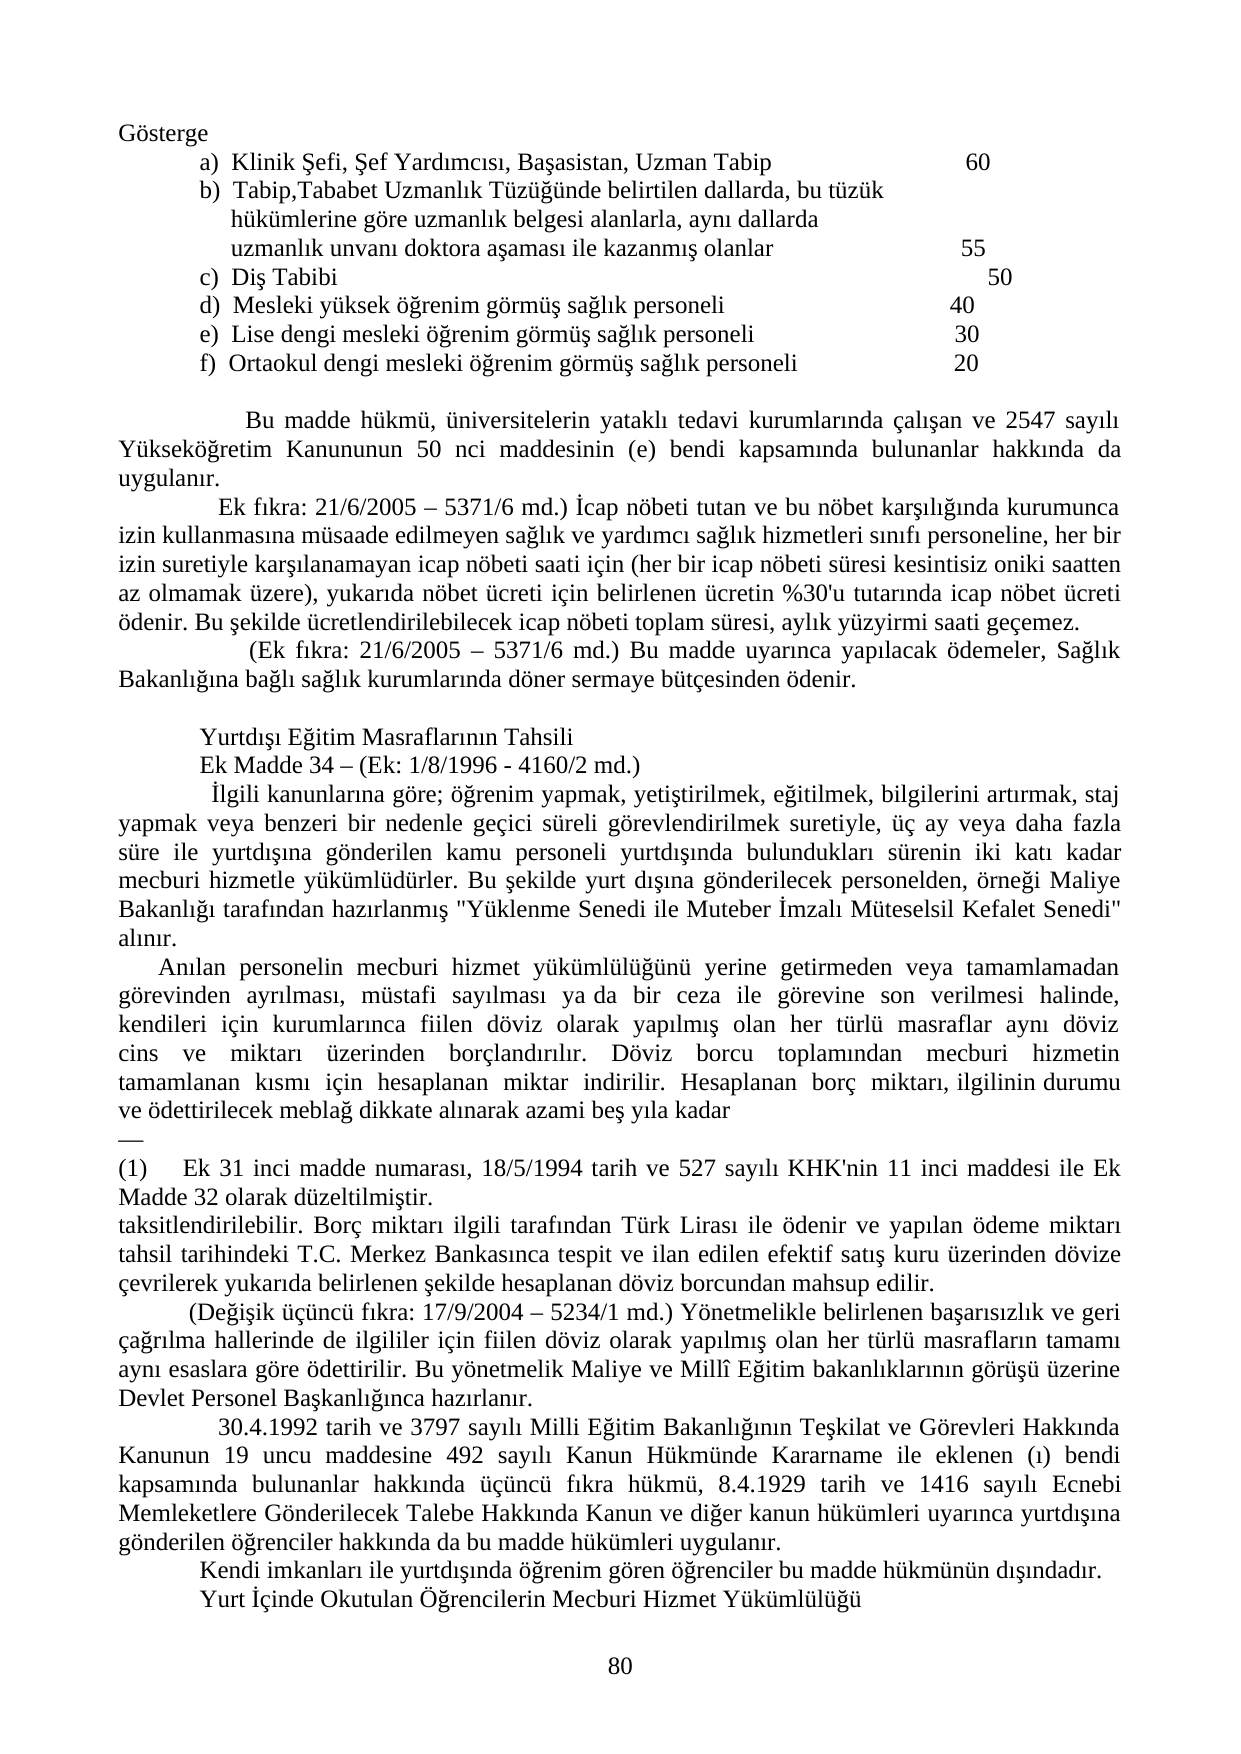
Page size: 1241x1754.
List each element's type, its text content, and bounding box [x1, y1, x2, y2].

text hükümlerine göre uzmanlık belgesi alanlarla, aynı dallarda [118, 204, 1122, 233]
text Yurtdışı Eğitim Masraflarının Tahsili [118, 722, 1122, 751]
text — [118, 1124, 1122, 1153]
text Bu madde hükmü, üniversitelerin yataklı tedavi kurumlarında çalışan ve 2547 sayılı Yükseköğretim Kanununun 50 nci maddesinin (e) bendi kapsamında bulunanlar hakkında da uygulanır. [118, 406, 1122, 492]
text (Değişik üçüncü fıkra: 17/9/2004 – 5234/1 md.) Yönetmelikle belirlenen başarısızlık ve geri çağrılma hallerinde de ilgililer için fiilen döviz olarak yapılmış olan her türlü masrafların tamamı aynı esaslara göre ödettirilir. Bu yönetmelik Maliye ve Millî Eğitim bakanlıklarının görüşü üzerine Devlet Personel Başkanlığınca hazırlanır. [118, 1297, 1122, 1412]
text İlgili kanunlarına göre; öğrenim yapmak, yetiştirilmek, eğitilmek, bilgilerini artırmak, staj yapmak veya benzeri bir nedenle geçici süreli görevlendirilmek suretiyle, üç ay veya daha fazla süre ile yurtdışına gönderilen kamu personeli yurtdışında bulundukları sürenin iki katı kadar mecburi hizmetle yükümlüdürler. Bu şekilde yurt dışına gönderilecek personelden, örneği Maliye Bakanlığı tarafından hazırlanmış "Yüklenme Senedi ile Muteber İmzalı Müteselsil Kefalet Senedi" alınır. [118, 779, 1122, 952]
text (1) Ek 31 inci madde numarası, 18/5/1994 tarih ve 527 sayılı KHK'nin 11 inci maddesi ile Ek Madde 32 olarak düzeltilmiştir. [118, 1153, 1122, 1211]
text Ek Madde 34 – (Ek: 1/8/1996 - 4160/2 md.) [118, 751, 1122, 779]
text a) Klinik Şefi, Şef Yardımcısı, Başasistan, Uzman Tabip 60 [118, 147, 1122, 176]
text e) Lise dengi mesleki öğrenim görmüş sağlık personeli 30 [118, 319, 1122, 348]
text Kendi imkanları ile yurtdışında öğrenim gören öğrenciler bu madde hükmünün dışındadır. [118, 1556, 1122, 1584]
text d) Mesleki yüksek öğrenim görmüş sağlık personeli 40 [118, 291, 1122, 319]
text (Ek fıkra: 21/6/2005 – 5371/6 md.) Bu madde uyarınca yapılacak ödemeler, Sağlık Bakanlığına bağlı sağlık kurumlarında döner sermaye bütçesinden ödenir. [118, 636, 1122, 693]
text Anılan personelin mecburi hizmet yükümlülüğünü yerine getirmeden veya tamamlamadan görevinden ayrılması, müstafi sayılması ya da bir ceza ile görevine son verilmesi halinde, kendileri için kurumlarınca fiilen döviz olarak yapılmış olan her türlü masraflar aynı döviz cins ve miktarı üzerinden borçlandırılır. Döviz borcu toplamından mecburi hizmetin tamamlanan kısmı için hesaplanan miktar indirilir. Hesaplanan borç miktarı, ilgilinin durumu ve ödettirilecek meblağ dikkate alınarak azami beş yıla kadar [118, 952, 1122, 1124]
text f) Ortaokul dengi mesleki öğrenim görmüş sağlık personeli 20 [118, 348, 1122, 377]
text 30.4.1992 tarih ve 3797 sayılı Milli Eğitim Bakanlığının Teşkilat ve Görevleri Hakkında Kanunun 19 uncu maddesine 492 sayılı Kanun Hükmünde Kararname ile eklenen (ı) bendi kapsamında bulunanlar hakkında üçüncü fıkra hükmü, 8.4.1929 tarih ve 1416 sayılı Ecnebi Memleketlere Gönderilecek Talebe Hakkında Kanun ve diğer kanun hükümleri uyarınca yurtdışına gönderilen öğrenciler hakkında da bu madde hükümleri uygulanır. [118, 1412, 1122, 1556]
text Ek fıkra: 21/6/2005 – 5371/6 md.) İcap nöbeti tutan ve bu nöbet karşılığında kurumunca izin kullanmasına müsaade edilmeyen sağlık ve yardımcı sağlık hizmetleri sınıfı personeline, her bir izin suretiyle karşılanamayan icap nöbeti saati için (her bir icap nöbeti süresi kesintisiz oniki saatten az olmamak üzere), yukarıda nöbet ücreti için belirlenen ücretin %30'u tutarında icap nöbet ücreti ödenir. Bu şekilde ücretlendirilebilecek icap nöbeti toplam süresi, aylık yüzyirmi saati geçemez. [118, 492, 1122, 636]
text Gösterge [118, 118, 1122, 147]
text b) Tabip,Tababet Uzmanlık Tüzüğünde belirtilen dallarda, bu tüzük [118, 176, 1122, 204]
text taksitlendirilebilir. Borç miktarı ilgili tarafından Türk Lirası ile ödenir ve yapılan ödeme miktarı tahsil tarihindeki T.C. Merkez Bankasınca tespit ve ilan edilen efektif satış kuru üzerinden dövize çevrilerek yukarıda belirlenen şekilde hesaplanan döviz borcundan mahsup edilir. [118, 1211, 1122, 1297]
text c) Diş Tabibi 50 [118, 262, 1122, 291]
text uzmanlık unvanı doktora aşaması ile kazanmış olanlar 55 [118, 233, 1122, 262]
text Yurt İçinde Okutulan Öğrencilerin Mecburi Hizmet Yükümlülüğü [118, 1584, 1122, 1613]
